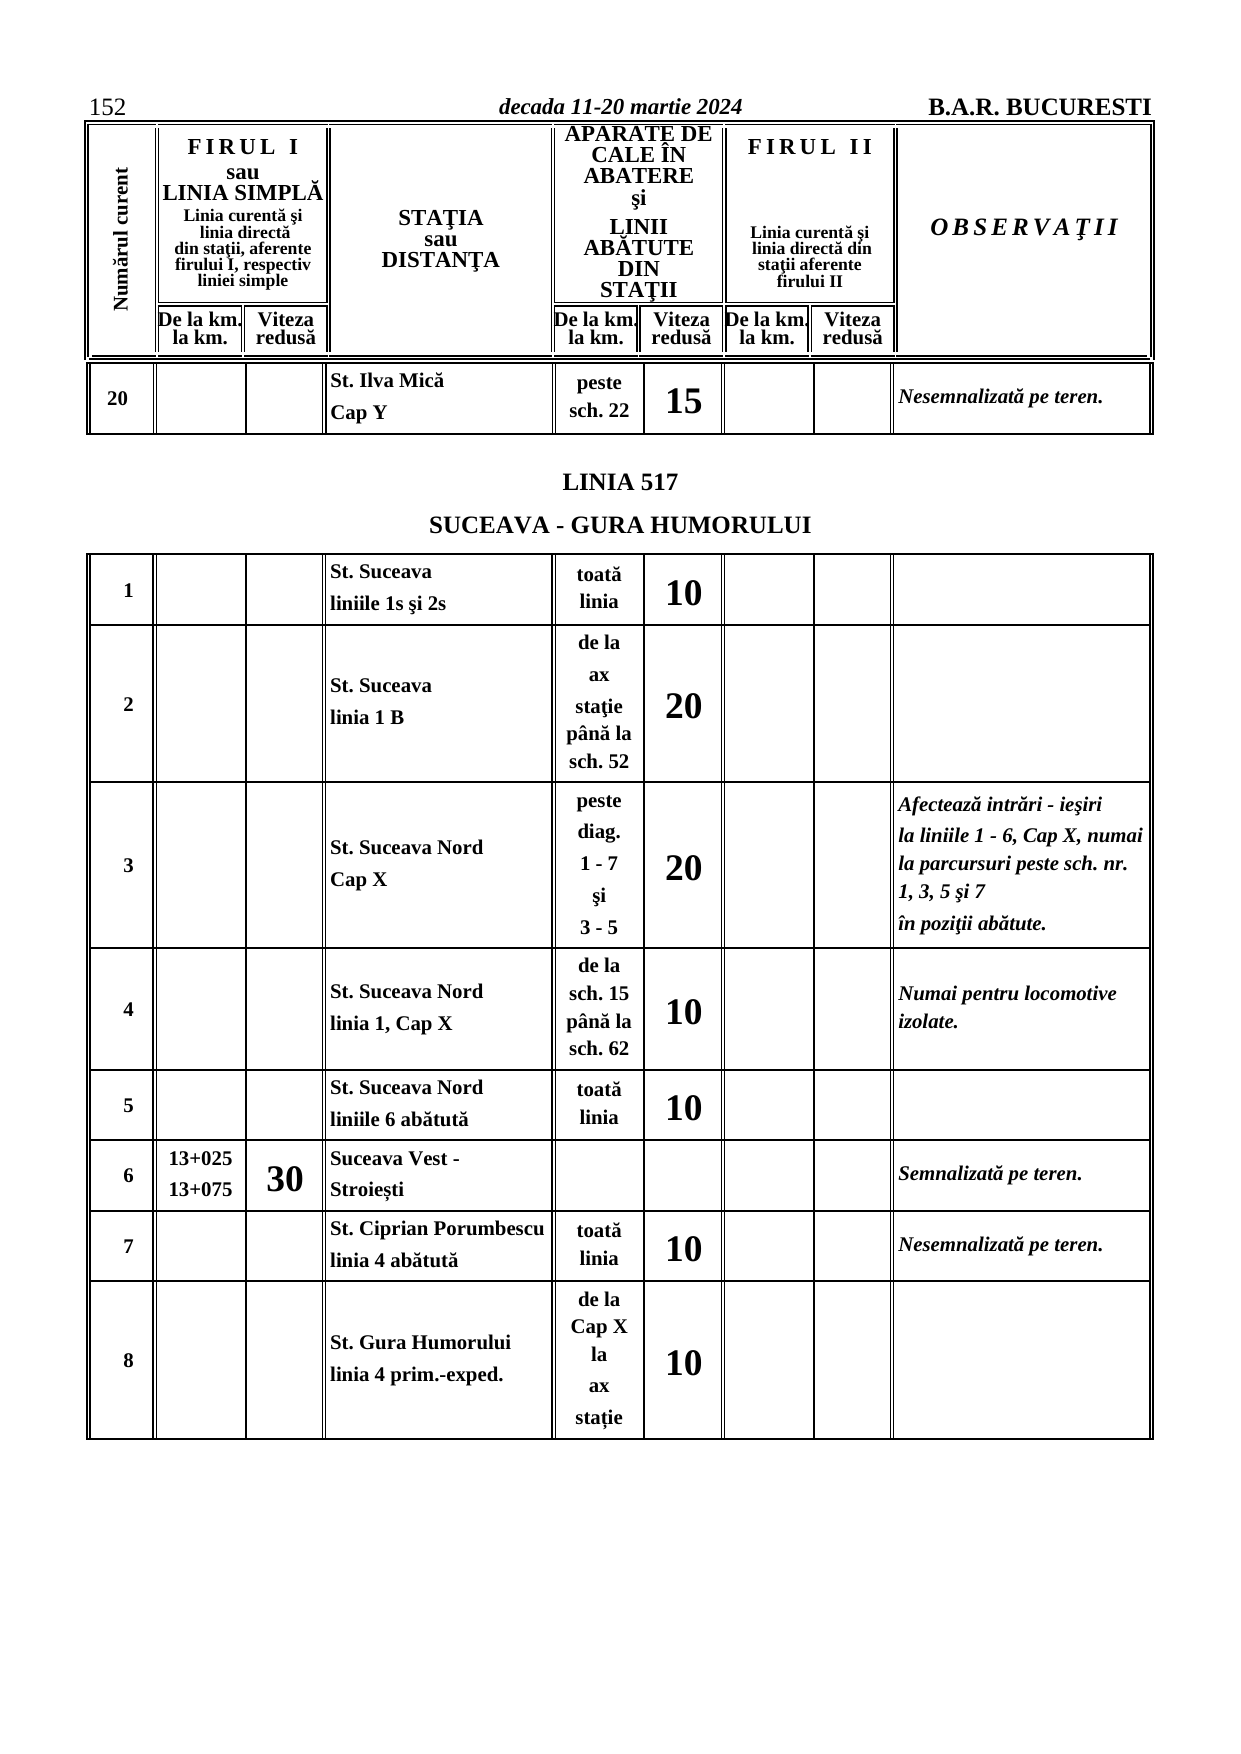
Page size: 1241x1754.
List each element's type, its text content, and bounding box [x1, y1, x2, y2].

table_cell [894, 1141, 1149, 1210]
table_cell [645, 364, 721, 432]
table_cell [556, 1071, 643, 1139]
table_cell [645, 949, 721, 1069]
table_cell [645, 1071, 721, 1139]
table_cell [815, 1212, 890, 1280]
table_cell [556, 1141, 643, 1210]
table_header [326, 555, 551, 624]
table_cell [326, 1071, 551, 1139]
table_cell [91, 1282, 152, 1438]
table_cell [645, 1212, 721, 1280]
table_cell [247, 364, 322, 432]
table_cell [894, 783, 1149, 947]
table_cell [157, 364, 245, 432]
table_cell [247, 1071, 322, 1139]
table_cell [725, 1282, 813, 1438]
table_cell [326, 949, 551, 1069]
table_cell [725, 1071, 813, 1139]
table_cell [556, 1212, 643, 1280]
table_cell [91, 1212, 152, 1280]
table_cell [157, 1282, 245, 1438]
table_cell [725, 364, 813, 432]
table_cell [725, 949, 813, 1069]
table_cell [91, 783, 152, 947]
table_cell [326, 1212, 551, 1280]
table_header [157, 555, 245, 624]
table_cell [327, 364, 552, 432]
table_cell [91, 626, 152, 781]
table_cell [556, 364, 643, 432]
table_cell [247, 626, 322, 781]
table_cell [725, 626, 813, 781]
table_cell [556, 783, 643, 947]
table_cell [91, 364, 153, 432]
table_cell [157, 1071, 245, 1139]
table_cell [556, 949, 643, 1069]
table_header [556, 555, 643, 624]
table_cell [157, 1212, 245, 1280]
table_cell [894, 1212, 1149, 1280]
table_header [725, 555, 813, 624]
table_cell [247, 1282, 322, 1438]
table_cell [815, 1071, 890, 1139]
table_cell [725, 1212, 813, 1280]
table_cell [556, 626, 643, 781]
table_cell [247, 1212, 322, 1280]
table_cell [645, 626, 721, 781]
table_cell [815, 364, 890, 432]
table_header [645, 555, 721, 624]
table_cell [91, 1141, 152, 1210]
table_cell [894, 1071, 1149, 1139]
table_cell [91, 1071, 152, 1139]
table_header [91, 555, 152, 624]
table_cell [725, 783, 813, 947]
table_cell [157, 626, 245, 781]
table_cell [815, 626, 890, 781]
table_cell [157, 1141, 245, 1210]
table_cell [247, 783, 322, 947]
subtitle SUCEAVA - GURA HUMORULUI [89, 510, 1152, 539]
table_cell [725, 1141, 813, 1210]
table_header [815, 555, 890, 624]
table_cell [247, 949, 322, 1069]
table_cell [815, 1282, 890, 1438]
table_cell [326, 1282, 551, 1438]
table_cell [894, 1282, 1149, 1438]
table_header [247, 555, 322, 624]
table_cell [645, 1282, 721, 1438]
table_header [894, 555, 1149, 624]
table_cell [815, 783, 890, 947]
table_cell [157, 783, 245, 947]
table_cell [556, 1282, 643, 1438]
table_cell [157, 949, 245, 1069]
subtitle LINIA 517 [89, 467, 1152, 496]
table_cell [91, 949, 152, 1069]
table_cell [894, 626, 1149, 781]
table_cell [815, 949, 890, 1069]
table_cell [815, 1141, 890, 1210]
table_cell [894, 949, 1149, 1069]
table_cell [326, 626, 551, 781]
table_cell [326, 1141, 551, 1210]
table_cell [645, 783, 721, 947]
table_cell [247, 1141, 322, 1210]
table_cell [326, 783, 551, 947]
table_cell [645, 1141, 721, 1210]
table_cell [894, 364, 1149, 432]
